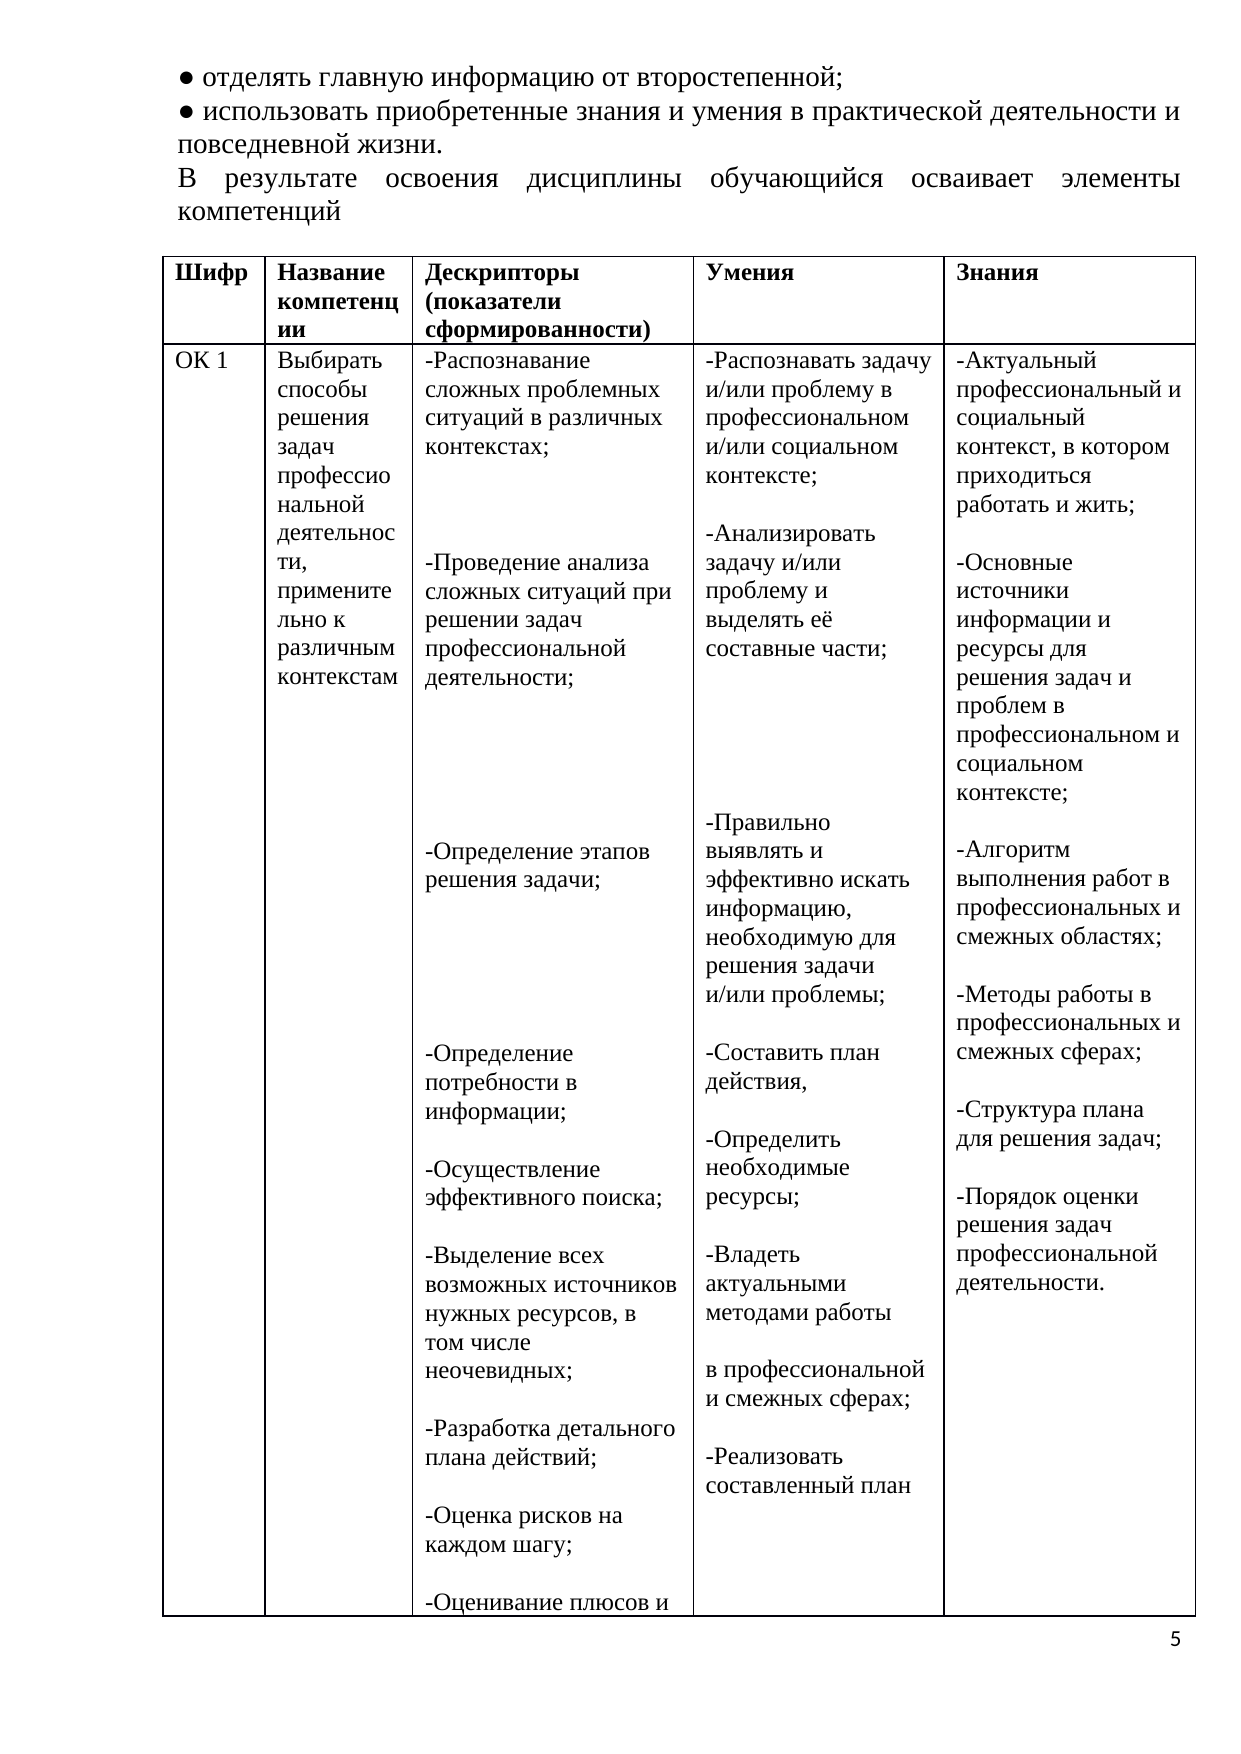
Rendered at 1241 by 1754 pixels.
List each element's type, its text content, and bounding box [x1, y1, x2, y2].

text ● использовать приобретенные знания и умения в практической деятельности и повседневной жизни. [177, 93, 1181, 160]
table_header Название компетенции [266, 257, 412, 343]
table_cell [694, 345, 943, 1615]
table_header Умения [694, 257, 943, 343]
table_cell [945, 345, 1195, 1615]
text В результате освоения дисциплины обучающийся осваивает элементы компетенций [177, 160, 1181, 227]
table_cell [413, 345, 693, 1615]
table_header Дескрипторы (показатели сформированности) [413, 257, 693, 343]
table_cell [266, 345, 412, 1615]
text ● отделять главную информацию от второстепенной; [177, 59, 1181, 93]
table_cell ОК 1 [164, 345, 264, 1615]
table_header Знания [945, 257, 1195, 343]
table_header Шифр [164, 257, 264, 343]
